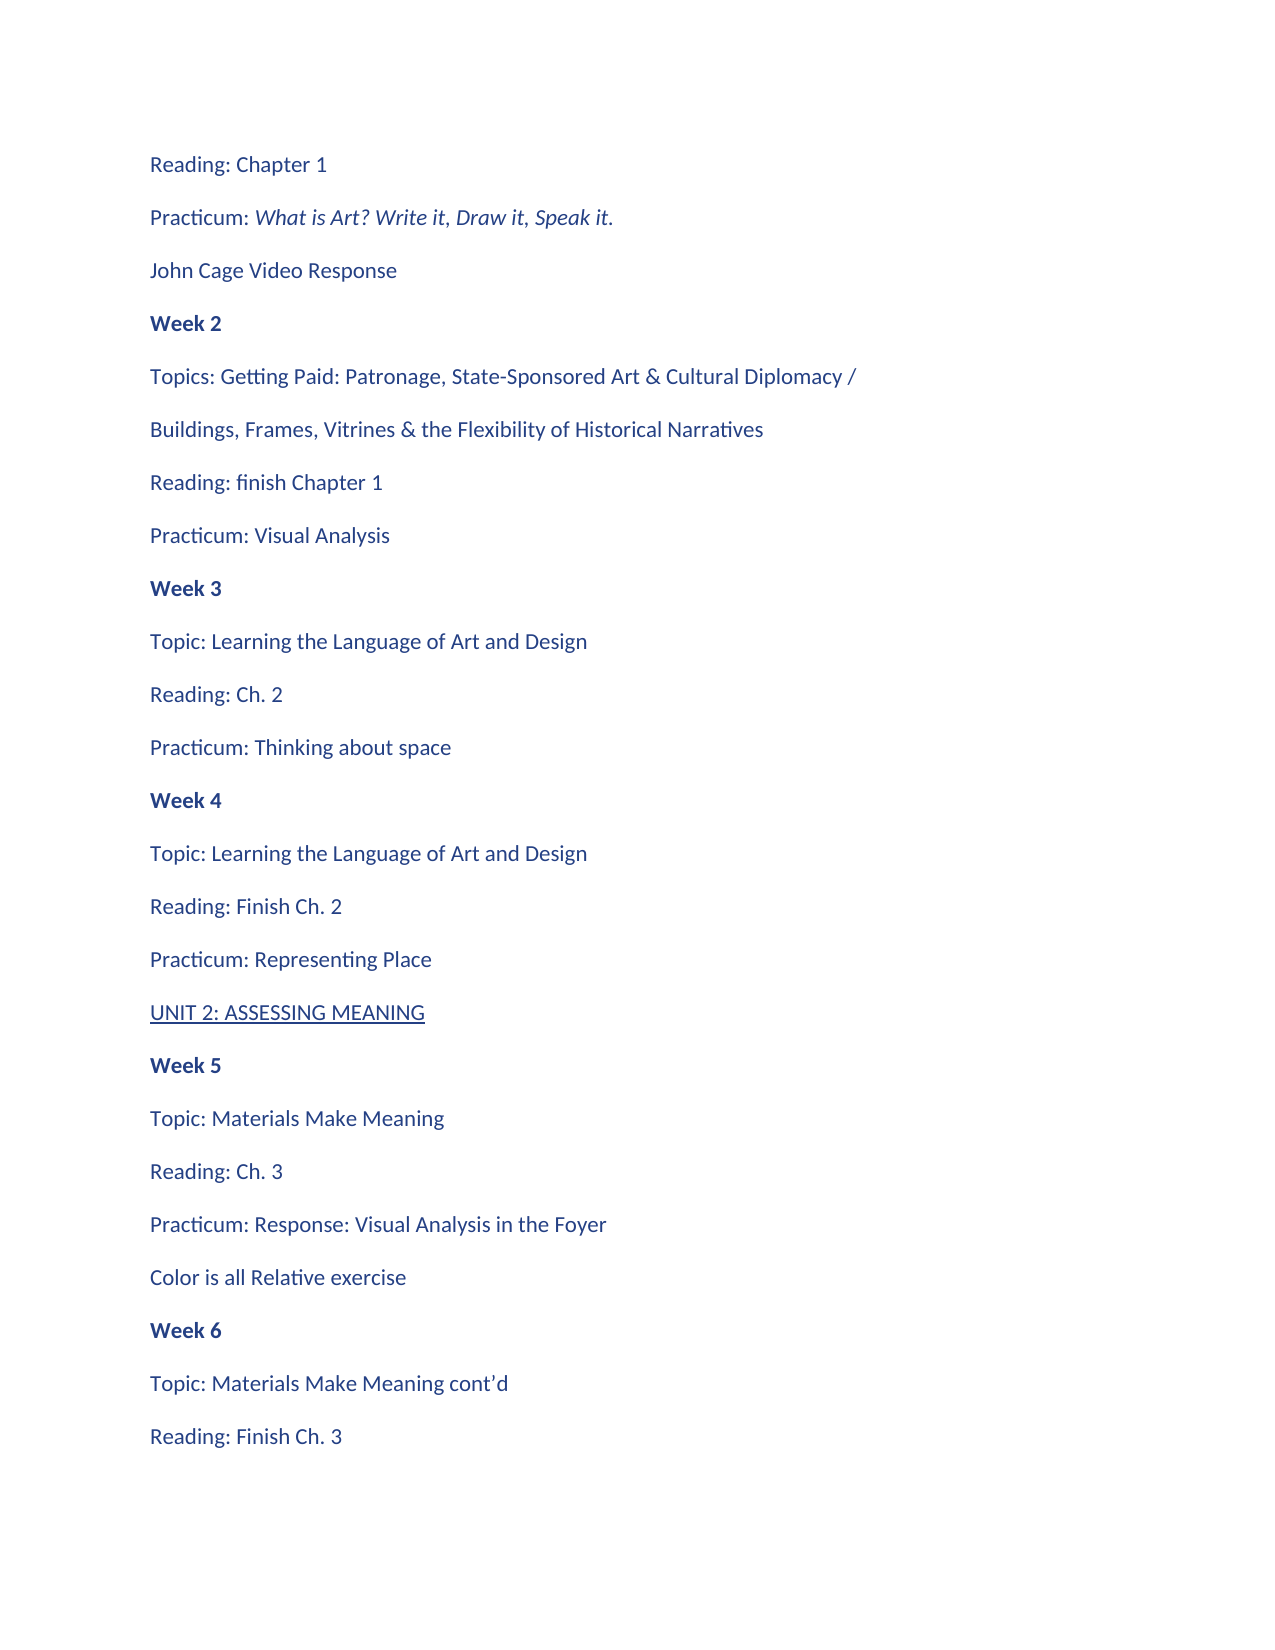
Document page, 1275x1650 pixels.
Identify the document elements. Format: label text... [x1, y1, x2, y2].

text Practicum: Thinking about space [150, 733, 1125, 761]
text Week 5 [150, 1051, 1125, 1079]
text Topic: Materials Make Meaning cont’d [150, 1369, 1125, 1397]
text Practicum: Response: Visual Analysis in the Foyer [150, 1210, 1125, 1238]
text Practicum: What is Art? Write it, Draw it, Speak it. [150, 203, 1125, 231]
text Practicum: Representing Place [150, 945, 1125, 973]
text Topic: Materials Make Meaning [150, 1104, 1125, 1132]
text John Cage Video Response [150, 256, 1125, 284]
text Week 2 [150, 309, 1125, 337]
text Reading: Ch. 2 [150, 680, 1125, 708]
text Buildings, Frames, Vitrines & the Flexibility of Historical Narratives [150, 415, 1125, 443]
text Topic: Learning the Language of Art and Design [150, 839, 1125, 867]
text Reading: Finish Ch. 3 [150, 1422, 1125, 1451]
text Topics: Getting Paid: Patronage, State-Sponsored Art & Cultural Diplomacy / [150, 362, 1125, 390]
text Reading: finish Chapter 1 [150, 468, 1125, 496]
text Topic: Learning the Language of Art and Design [150, 627, 1125, 655]
text Week 3 [150, 574, 1125, 602]
text Week 6 [150, 1316, 1125, 1344]
text Reading: Ch. 3 [150, 1157, 1125, 1185]
text Practicum: Visual Analysis [150, 521, 1125, 549]
text Color is all Relative exercise [150, 1263, 1125, 1291]
text UNIT 2: ASSESSING MEANING [150, 998, 1125, 1026]
text Reading: Chapter 1 [150, 150, 1125, 178]
text Reading: Finish Ch. 2 [150, 892, 1125, 920]
text Week 4 [150, 786, 1125, 814]
